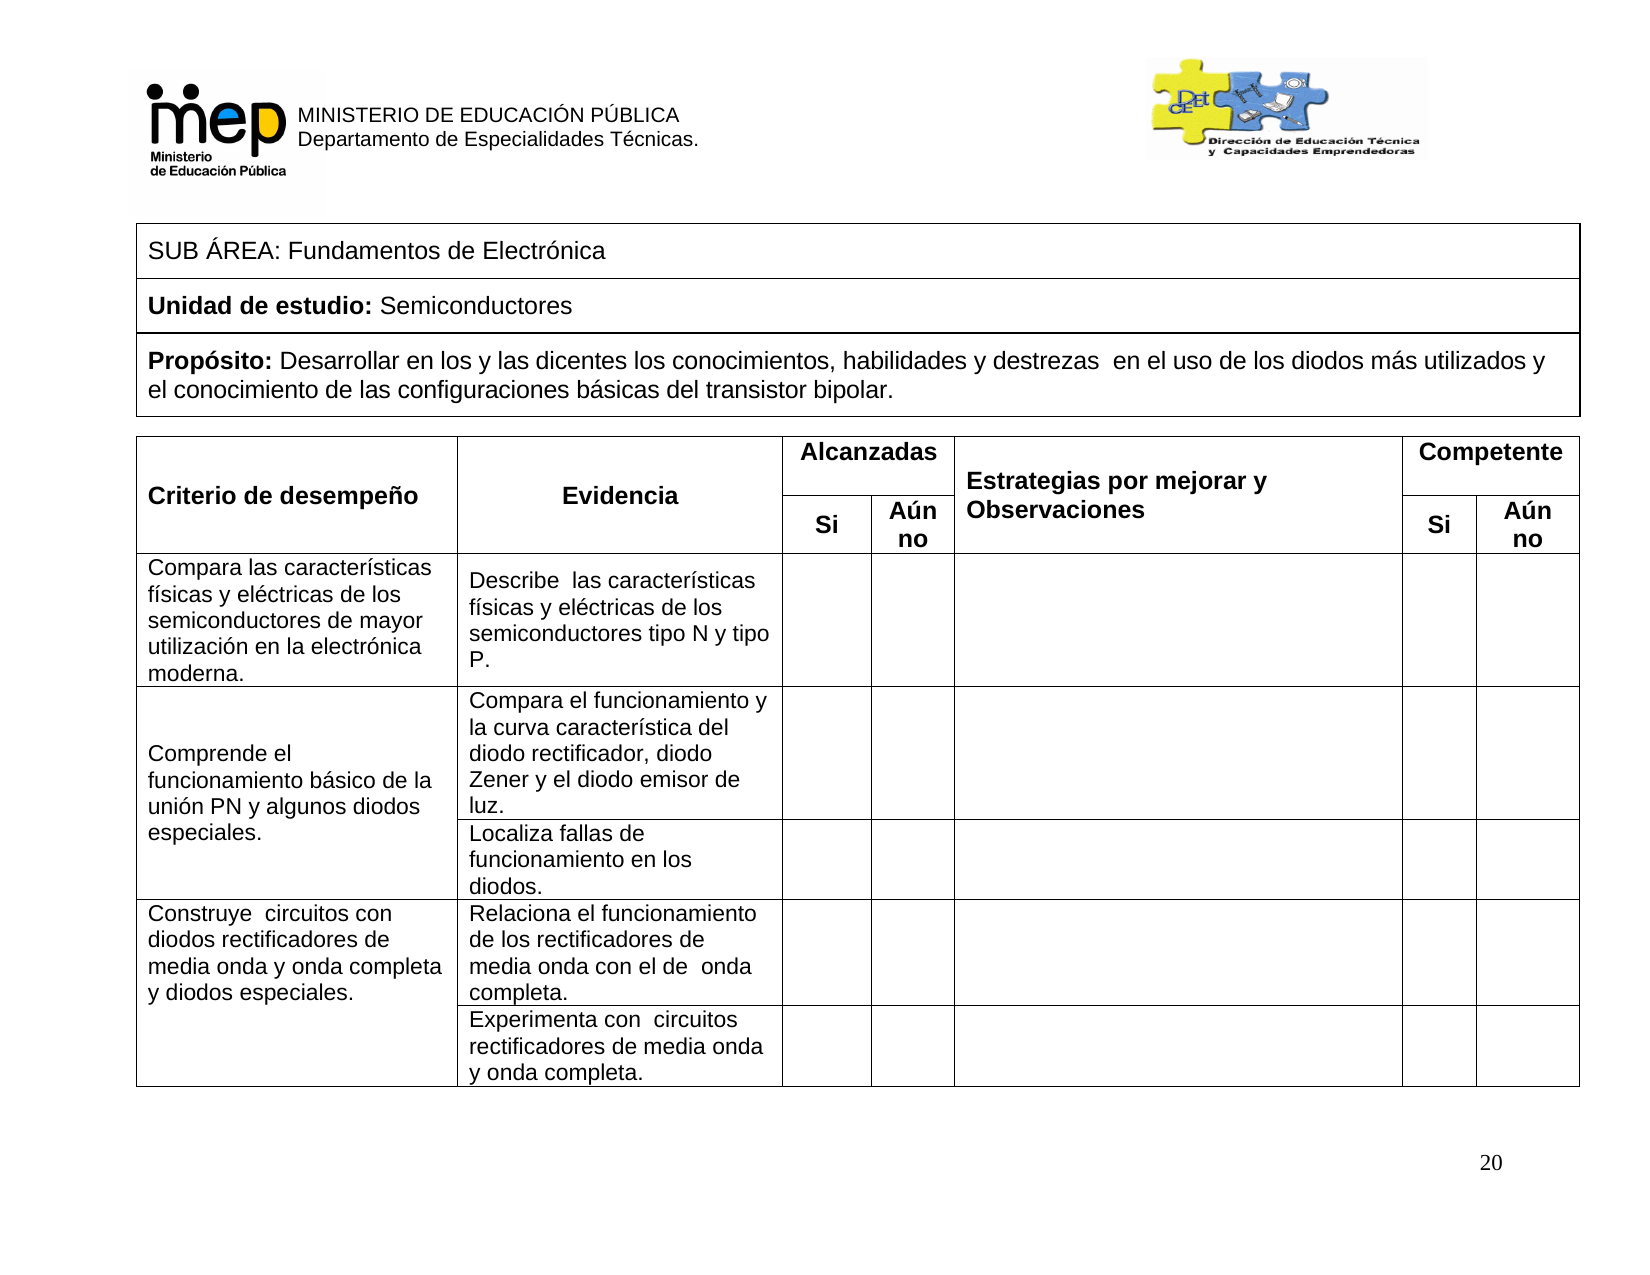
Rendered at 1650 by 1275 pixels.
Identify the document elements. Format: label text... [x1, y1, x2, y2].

table_cell Aún no [872, 496, 954, 553]
table_header SUB ÁREA: Fundamentos de Electrónica [137, 224, 1579, 278]
table_cell [955, 900, 1402, 1005]
table_cell Propósito: Desarrollar en los y las dicentes los conocimientos, habilidades y destrezas en el uso de los diodos más utilizados y el conocimiento de las configuraciones básicas del transistor bipolar. [137, 334, 1579, 416]
table_cell [783, 687, 871, 819]
table_cell [872, 554, 954, 686]
picture [128, 68, 325, 216]
table_cell [783, 900, 871, 1005]
table_cell Unidad de estudio: Semiconductores [137, 279, 1579, 332]
table_cell [1477, 1006, 1579, 1086]
table_cell [872, 687, 954, 819]
table_cell [955, 687, 1402, 819]
table_cell [1403, 1006, 1476, 1086]
table_cell [872, 900, 954, 1005]
table_cell Compara el funcionamiento y la curva característica del diodo rectificador, diodo Zener y el diodo emisor de luz. [458, 687, 782, 819]
table_cell [1403, 900, 1476, 1005]
table_cell [783, 820, 871, 899]
table_cell [783, 1006, 871, 1086]
table_cell Si [783, 496, 871, 553]
table_cell [1477, 900, 1579, 1005]
table_header Criterio de desempeño [137, 437, 457, 553]
picture [1146, 57, 1429, 187]
table_cell [955, 1006, 1402, 1086]
table_cell Compara las características físicas y eléctricas de los semiconductores de mayor utilización en la electrónica moderna. [137, 554, 457, 686]
table_cell Experimenta con circuitos rectificadores de media onda y onda completa. [458, 1006, 782, 1086]
table_cell Construye circuitos con diodos rectificadores de media onda y onda completa y diodos especiales. [137, 900, 457, 1086]
table_cell [1477, 687, 1579, 819]
table_cell Si [1403, 496, 1476, 553]
table_cell [1477, 554, 1579, 686]
table_cell [955, 820, 1402, 899]
table_cell [872, 1006, 954, 1086]
table_cell [1477, 820, 1579, 899]
table_cell Describe las características físicas y eléctricas de los semiconductores tipo N y tipo P. [458, 554, 782, 686]
table_cell [1403, 554, 1476, 686]
table_cell [783, 554, 871, 686]
table_cell [872, 820, 954, 899]
table_header Competente [1403, 437, 1579, 495]
table_header Evidencia [458, 437, 782, 553]
table_header Estrategias por mejorar y Observaciones [955, 437, 1402, 553]
table_cell [1403, 820, 1476, 899]
table_cell Comprende el funcionamiento básico de la unión PN y algunos diodos especiales. [137, 687, 457, 899]
table_cell [1403, 687, 1476, 819]
table_header Alcanzadas [783, 437, 954, 495]
table_cell [955, 554, 1402, 686]
table_cell Relaciona el funcionamiento de los rectificadores de media onda con el de onda completa. [458, 900, 782, 1005]
table_cell Localiza fallas de funcionamiento en los diodos. [458, 820, 782, 899]
table_cell Aún no [1477, 496, 1579, 553]
